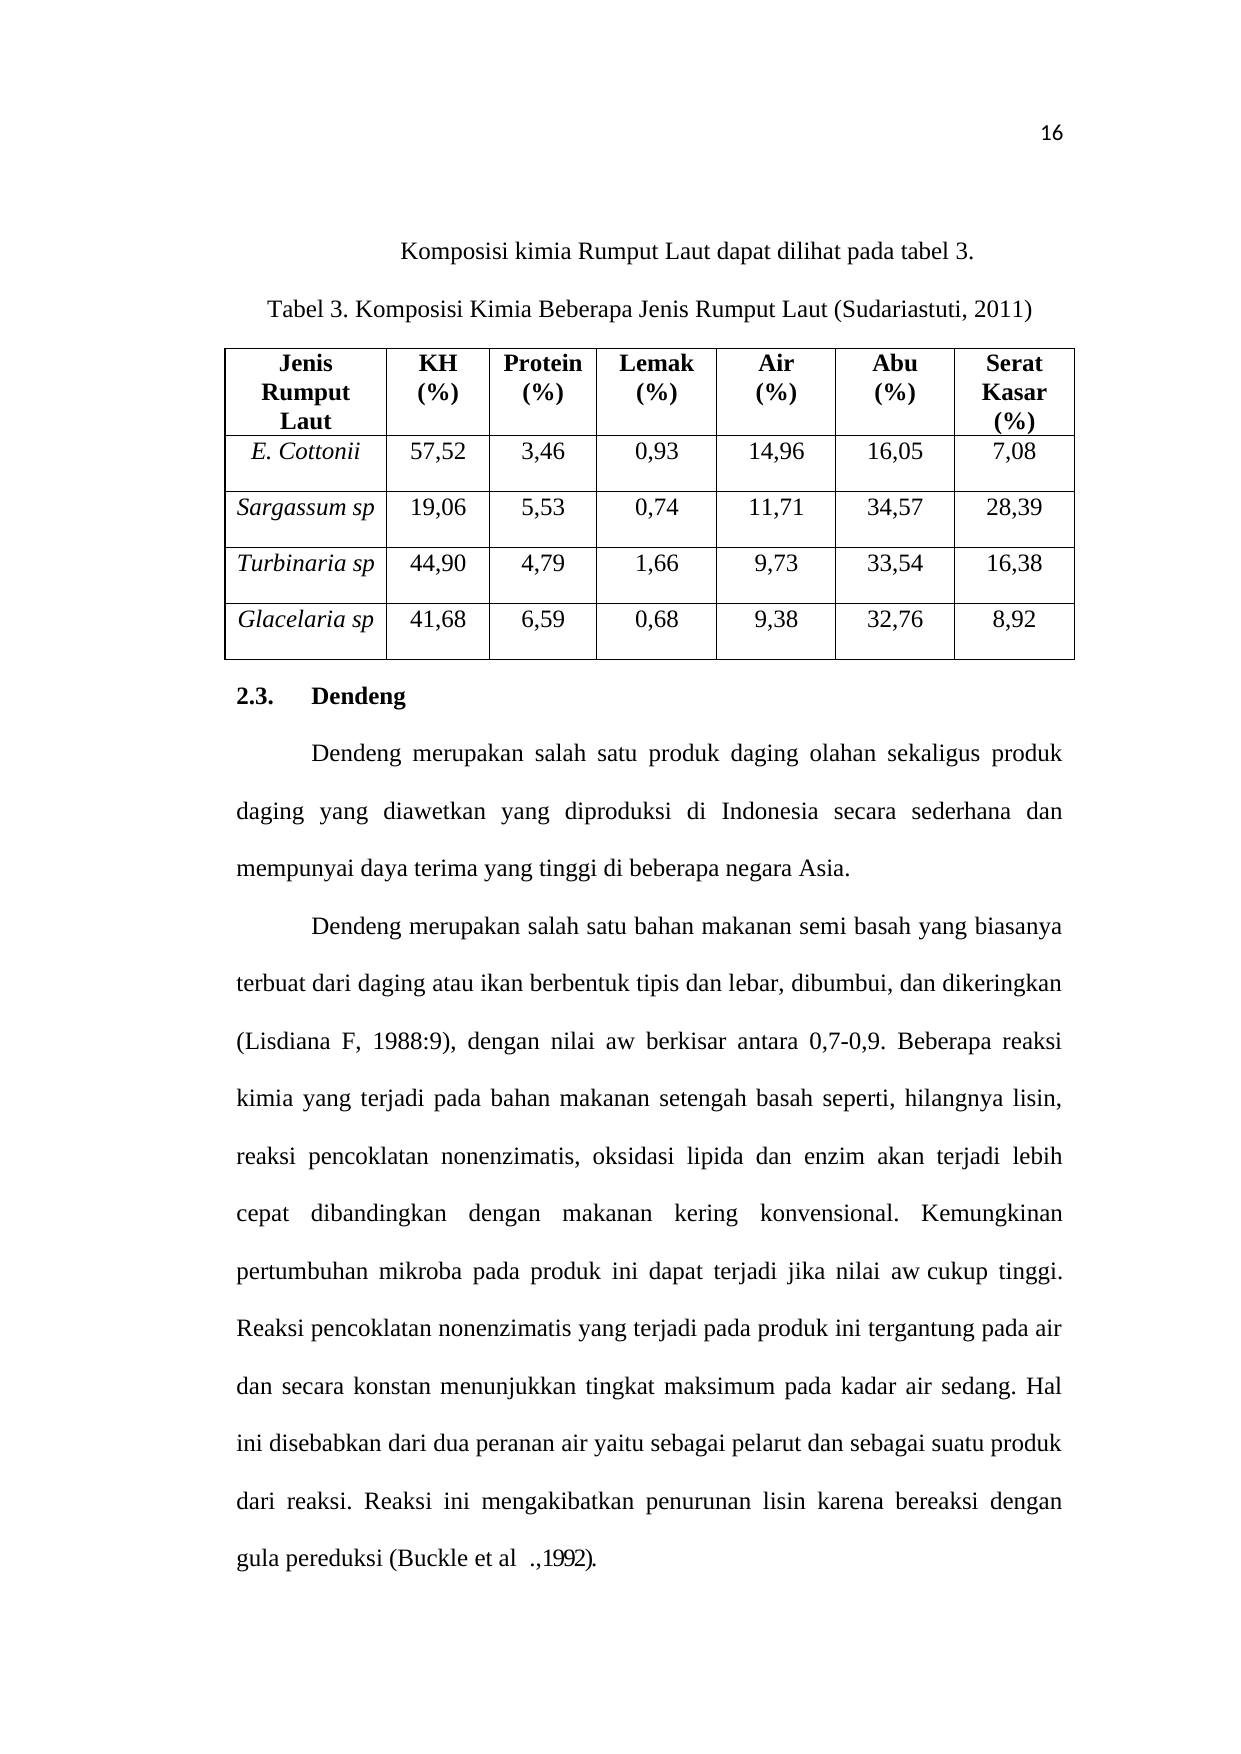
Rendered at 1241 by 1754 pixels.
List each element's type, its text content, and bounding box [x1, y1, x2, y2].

table_header KH (%) [387, 349, 489, 435]
table_cell 44,90 [387, 548, 489, 603]
table_cell Glacelaria sp [226, 604, 386, 659]
table_cell 3,46 [490, 436, 596, 491]
table_cell 4,79 [490, 548, 596, 603]
text Dendeng merupakan salah satu produk daging olahan sekaligus produk daging yang diawetkan yang diproduksi di Indonesia secara sederhana dan mempunyai daya terima yang tinggi di beberapa negara Asia. [236, 738, 1063, 882]
table_cell 16,05 [836, 436, 954, 491]
table_cell 9,38 [717, 604, 835, 659]
table_header Jenis Rumput Laut [226, 349, 386, 435]
text Komposisi kimia Rumput Laut dapat dilihat pada tabel 3. [236, 236, 1063, 265]
text Tabel 3. Komposisi Kimia Beberapa Jenis Rumput Laut (Sudariastuti, 2011) [236, 294, 1063, 322]
subtitle Dendeng [236, 681, 1063, 709]
table_cell 0,68 [597, 604, 716, 659]
table_header Serat Kasar (%) [955, 349, 1074, 435]
table_cell 7,08 [955, 436, 1074, 491]
table_cell 16,38 [955, 548, 1074, 603]
table_cell E. Cottonii [226, 436, 386, 491]
table_cell 32,76 [836, 604, 954, 659]
table_cell 33,54 [836, 548, 954, 603]
table_cell 5,53 [490, 492, 596, 547]
table_cell 0,74 [597, 492, 716, 547]
table_header Protein (%) [490, 349, 596, 435]
table_cell 19,06 [387, 492, 489, 547]
table_cell 14,96 [717, 436, 835, 491]
table_cell Sargassum sp [226, 492, 386, 547]
table_cell 34,57 [836, 492, 954, 547]
table_cell 8,92 [955, 604, 1074, 659]
text Dendeng merupakan salah satu bahan makanan semi basah yang biasanya terbuat dari daging atau ikan berbentuk tipis dan lebar, dibumbui, dan dikeringkan (Lisdiana F, 1988:9), dengan nilai aw berkisar antara 0,7-0,9. Beberapa reaksi kimia yang terjadi pada bahan makanan setengah basah seperti, hilangnya lisin, reaksi pencoklatan nonenzimatis, oksidasi lipida dan enzim akan terjadi lebih cepat dibandingkan dengan makanan kering konvensional. Kemungkinan pertumbuhan mikroba pada produk ini dapat terjadi jika nilai aw cukup tinggi. Reaksi pencoklatan nonenzimatis yang terjadi pada produk ini tergantung pada air dan secara konstan menunjukkan tingkat maksimum pada kadar air sedang. Hal ini disebabkan dari dua peranan air yaitu sebagai pelarut dan sebagai suatu produk dari reaksi. Reaksi ini mengakibatkan penurunan lisin karena bereaksi dengan gula pereduksi (Buckle et al .,1992). [236, 911, 1063, 1572]
table_cell 9,73 [717, 548, 835, 603]
table_cell Turbinaria sp [226, 548, 386, 603]
table_header Air (%) [717, 349, 835, 435]
table_cell 41,68 [387, 604, 489, 659]
table_cell 28,39 [955, 492, 1074, 547]
table_header Lemak (%) [597, 349, 716, 435]
table_cell 57,52 [387, 436, 489, 491]
table_cell 0,93 [597, 436, 716, 491]
table_cell 1,66 [597, 548, 716, 603]
table_cell 11,71 [717, 492, 835, 547]
table_header Abu (%) [836, 349, 954, 435]
table_cell 6,59 [490, 604, 596, 659]
